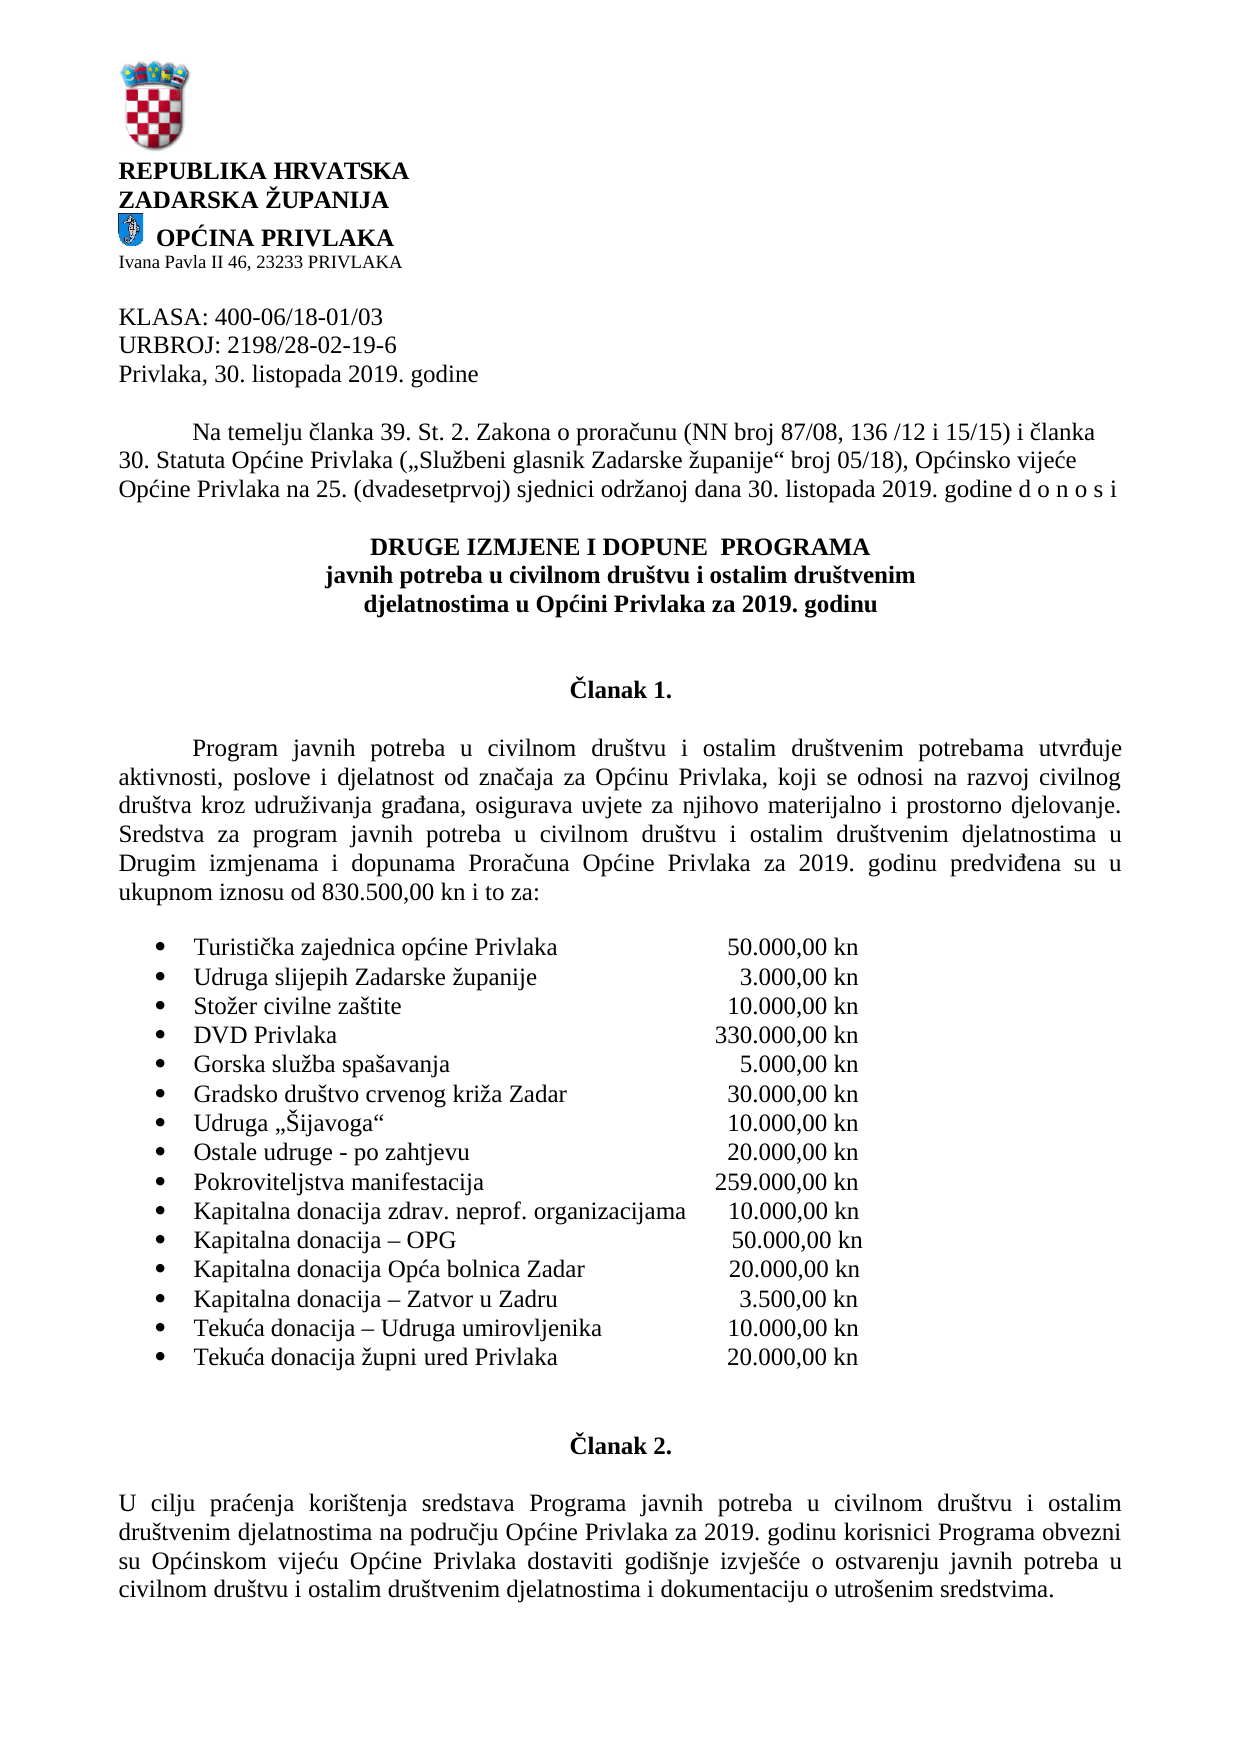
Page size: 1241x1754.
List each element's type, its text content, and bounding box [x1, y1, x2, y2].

list Udruga slijepih Zadarske županije 3.000,00 kn [156, 962, 1134, 991]
list Tekuća donacija – Udruga umirovljenika 10.000,00 kn [156, 1313, 1134, 1342]
subtitle REPUBLIKA HRVATSKA ZADARSKA ŽUPANIJA OPĆINA PRIVLAKA [118, 156, 409, 251]
text Članak 1. [124, 675, 1117, 704]
list Pokroviteljstva manifestacija 259.000,00 kn [156, 1167, 1134, 1195]
text Privlaka, 30. listopada 2019. godine [118, 359, 1134, 388]
list Stožer civilne zaštite 10.000,00 kn [156, 991, 1134, 1020]
list Kapitalna donacija – Zatvor u Zadru 3.500,00 kn [156, 1284, 1134, 1312]
list Gradsko društvo crvenog križa Zadar 30.000,00 kn [156, 1079, 1134, 1108]
list Gorska služba spašavanja 5.000,00 kn [156, 1049, 1134, 1078]
picture [118, 213, 144, 246]
text U cilju praćenja korištenja sredstava Programa javnih potreba u civilnom društvu i ostalim društvenim djelatnostima na području Općine Privlaka za 2019. godinu korisnici Programa obvezni su Općinskom vijeću Općine Privlaka dostaviti godišnje izvješće o ostvarenju javnih potreba u civilnom društvu i ostalim društvenim djelatnostima i dokumentaciju o utrošenim sredstvima. [118, 1488, 1123, 1603]
picture [119, 58, 192, 153]
list Kapitalna donacija zdrav. neprof. organizacijama 10.000,00 kn [156, 1196, 1134, 1225]
text Ivana Pavla II 46, 23233 PRIVLAKA [118, 251, 1134, 273]
text javnih potreba u civilnom društvu i ostalim društvenim djelatnostima u Općini Privlaka za 2019. godinu [282, 560, 959, 618]
text KLASA: 400-06/18-01/03 URBROJ: 2198/28-02-19-6 [118, 302, 399, 359]
subtitle DRUGE IZMJENE I DOPUNE PROGRAMA [370, 532, 1134, 560]
list DVD Privlaka 330.000,00 kn [156, 1020, 1134, 1049]
list Udruga „Šijavoga“ 10.000,00 kn [156, 1108, 1134, 1137]
list Turistička zajednica općine Privlaka 50.000,00 kn [156, 932, 1134, 961]
text Program javnih potreba u civilnom društvu i ostalim društvenim potrebama utvrđuje aktivnosti, poslove i djelatnost od značaja za Općinu Privlaka, koji se odnosi na razvoj civilnog društva kroz udruživanja građana, osigurava uvjete za njihovo materijalno i prostorno djelovanje. Sredstva za program javnih potreba u civilnom društvu i ostalim društvenim djelatnostima u Drugim izmjenama i dopunama Proračuna Općine Privlaka za 2019. godinu predviđena su u ukupnom iznosu od 830.500,00 kn i to za: [118, 733, 1123, 905]
list Ostale udruge - po zahtjevu 20.000,00 kn [156, 1137, 1134, 1166]
list Kapitalna donacija Opća bolnica Zadar 20.000,00 kn [156, 1254, 1134, 1283]
list Tekuća donacija župni ured Privlaka 20.000,00 kn [156, 1342, 1134, 1371]
subtitle Članak 2. [124, 1431, 1117, 1459]
list Statuta Općine Privlaka („Službeni glasnik Zadarske županije“ broj 05/18), Općinsko vijeće Općine Privlaka na 25. (dvadesetprvoj) sjednici održanoj dana 30. listopada 2019. godine d o n o s i [118, 445, 1118, 503]
list Kapitalna donacija – OPG 50.000,00 kn [156, 1225, 1134, 1254]
text Na temelju članka 39. St. 2. Zakona o proračunu (NN broj 87/08, 136 /12 i 15/15) i članka [192, 417, 1134, 445]
